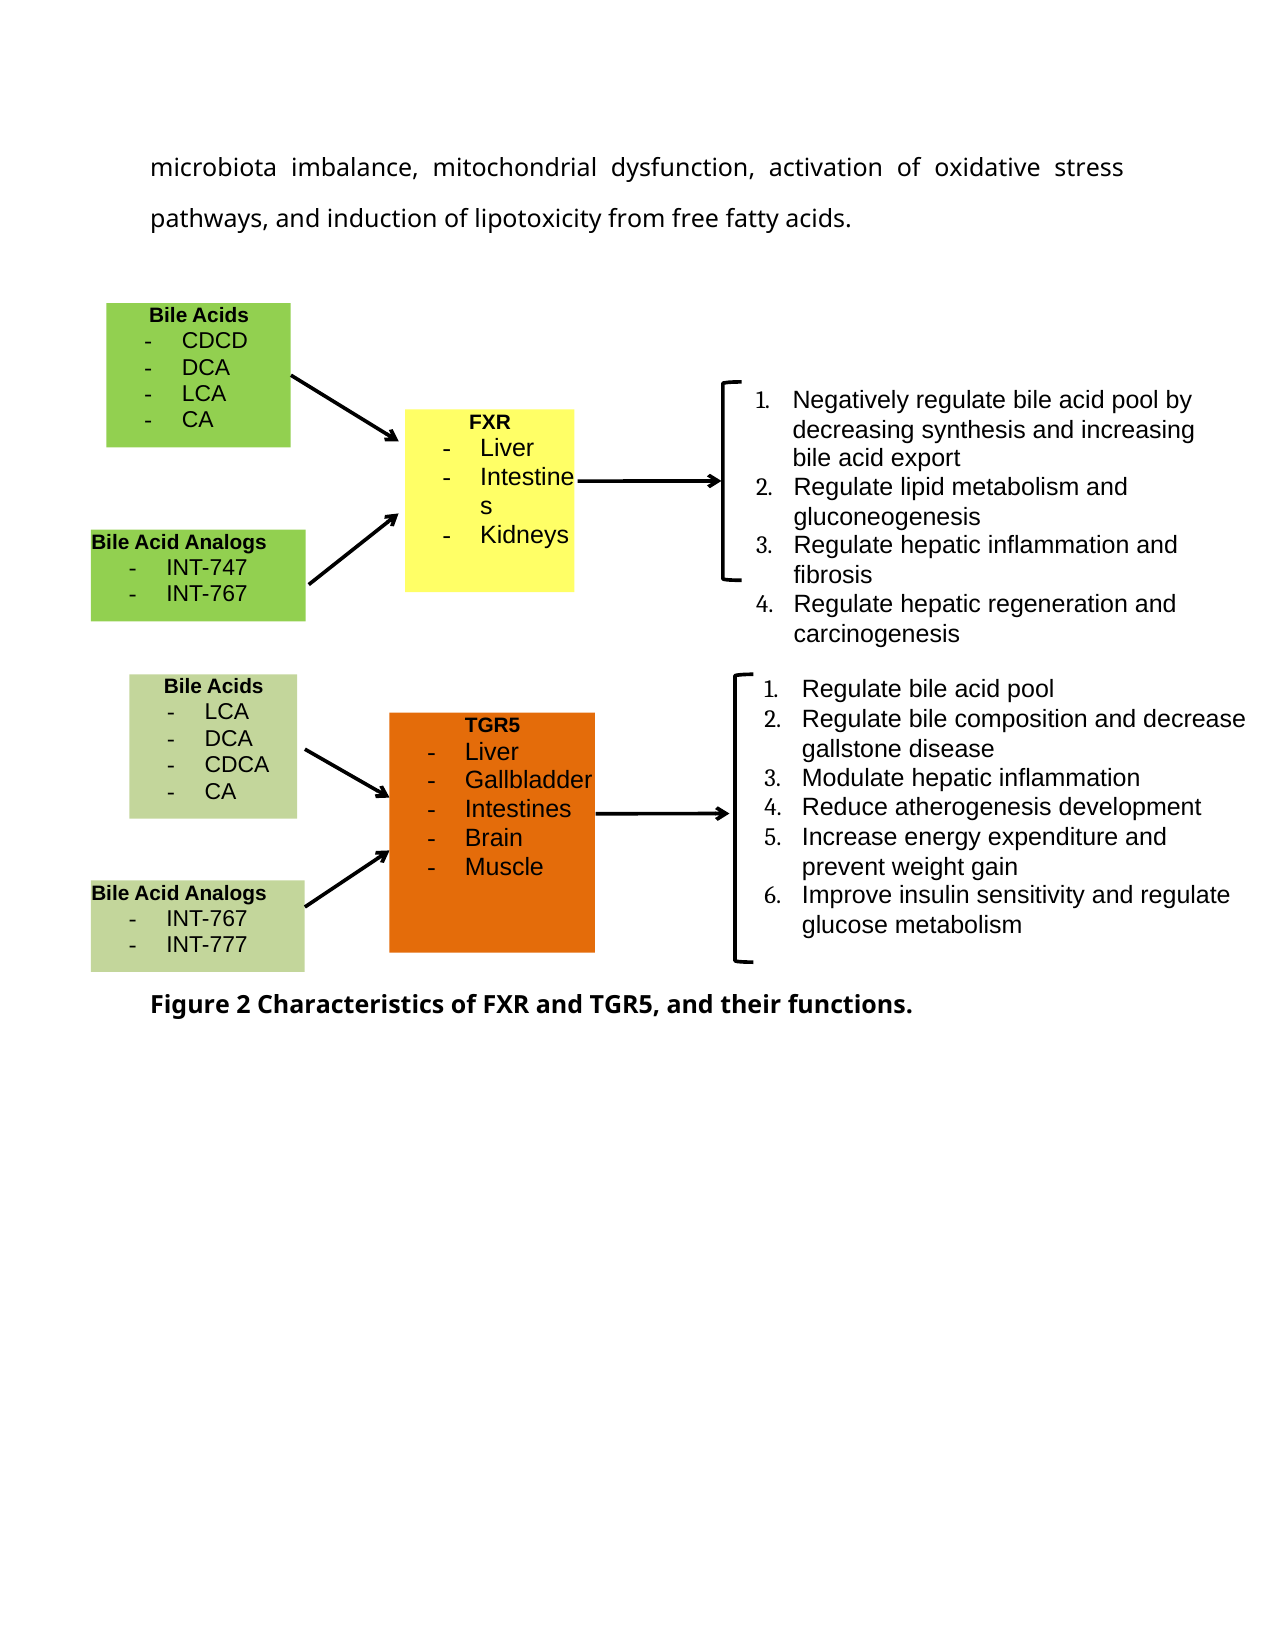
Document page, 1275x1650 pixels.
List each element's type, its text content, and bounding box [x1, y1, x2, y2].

text Figure 2 Characteristics of FXR and TGR5, and their functions. [150, 987, 1125, 1021]
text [150, 150, 1125, 235]
